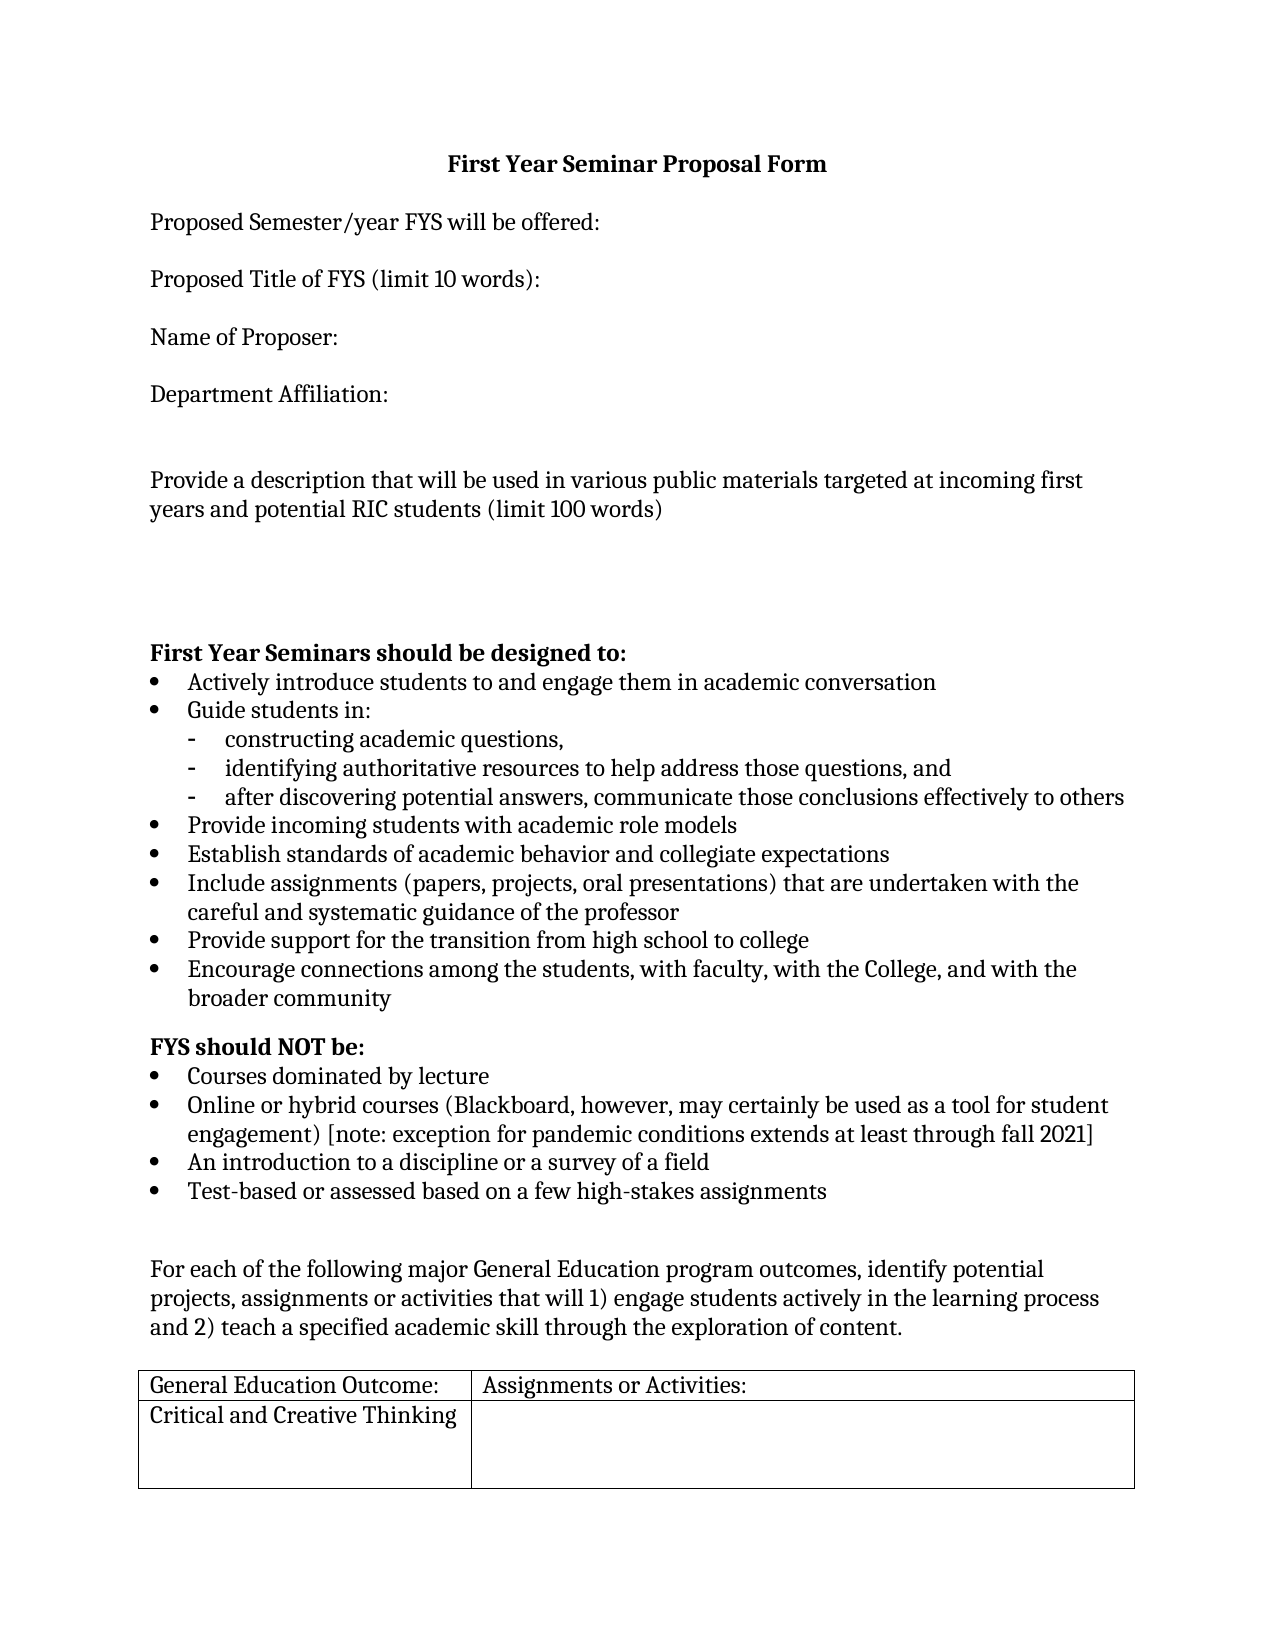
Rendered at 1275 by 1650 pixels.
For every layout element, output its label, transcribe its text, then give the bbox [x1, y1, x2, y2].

list constructing academic questions, [187, 725, 1125, 754]
text Department Affiliation: [150, 380, 1125, 409]
text Provide a description that will be used in various public materials targeted at incoming first years and potential RIC students (limit 100 words) [150, 466, 1125, 524]
list identifying authoritative resources to help address those questions, and [187, 754, 1125, 782]
list Actively introduce students to and engage them in academic conversation [150, 667, 1125, 696]
table_header Assignments or Activities: [472, 1371, 1134, 1400]
list Encourage connections among the students, with faculty, with the College, and with the broader community [150, 955, 1125, 1012]
table_cell Critical and Creative Thinking [139, 1401, 471, 1487]
text For each of the following major General Education program outcomes, identify potential projects, assignments or activities that will 1) engage students actively in the learning process and 2) teach a specified academic skill through the exploration of content. [150, 1255, 1125, 1342]
list Courses dominated by lecture [150, 1062, 1125, 1091]
list Provide incoming students with academic role models [150, 811, 1125, 840]
list Include assignments (papers, projects, oral presentations) that are undertaken with the careful and systematic guidance of the professor [150, 869, 1125, 926]
list An introduction to a discipline or a survey of a field [150, 1148, 1125, 1177]
text First Year Seminars should be designed to: [150, 639, 1125, 667]
text FYS should NOT be: [150, 1033, 1125, 1062]
list Guide students in: [150, 696, 1125, 725]
list after discovering potential answers, communicate those conclusions effectively to others [187, 782, 1125, 811]
list Provide support for the transition from high school to college [150, 926, 1125, 955]
text Name of Proposer: [150, 322, 1125, 351]
table_header General Education Outcome: [139, 1371, 471, 1400]
text Proposed Title of FYS (limit 10 words): [150, 265, 1125, 294]
list Establish standards of academic behavior and collegiate expectations [150, 840, 1125, 869]
list Online or hybrid courses (Blackboard, however, may certainly be used as a tool for student engagement) [note: exception for pandemic conditions extends at least through fall 2021] [150, 1091, 1125, 1148]
text First Year Seminar Proposal Form [150, 150, 1125, 179]
list Test-based or assessed based on a few high-stakes assignments [150, 1177, 1125, 1206]
table_cell [472, 1401, 1134, 1487]
text Proposed Semester/year FYS will be offered: [150, 207, 1125, 236]
